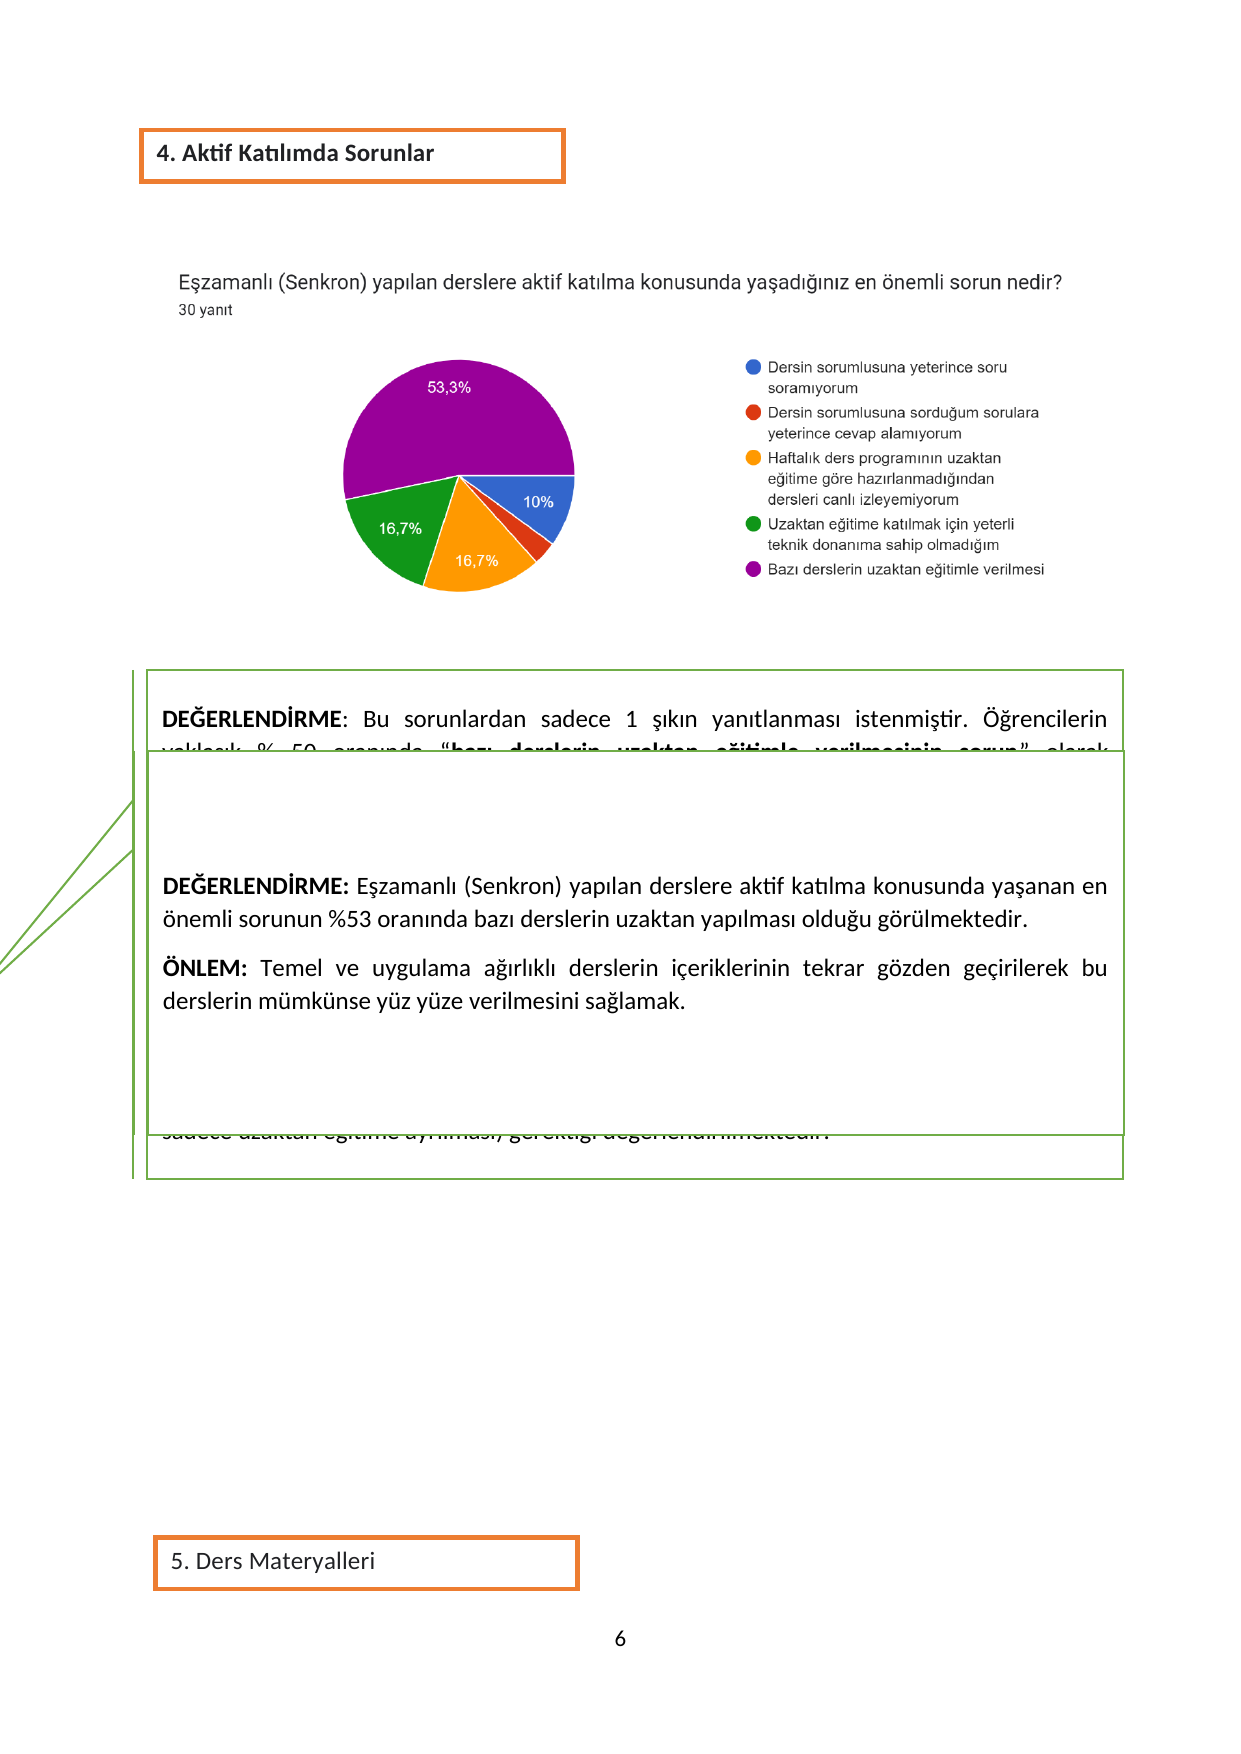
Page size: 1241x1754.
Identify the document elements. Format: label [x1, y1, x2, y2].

picture [147, 237, 1093, 636]
